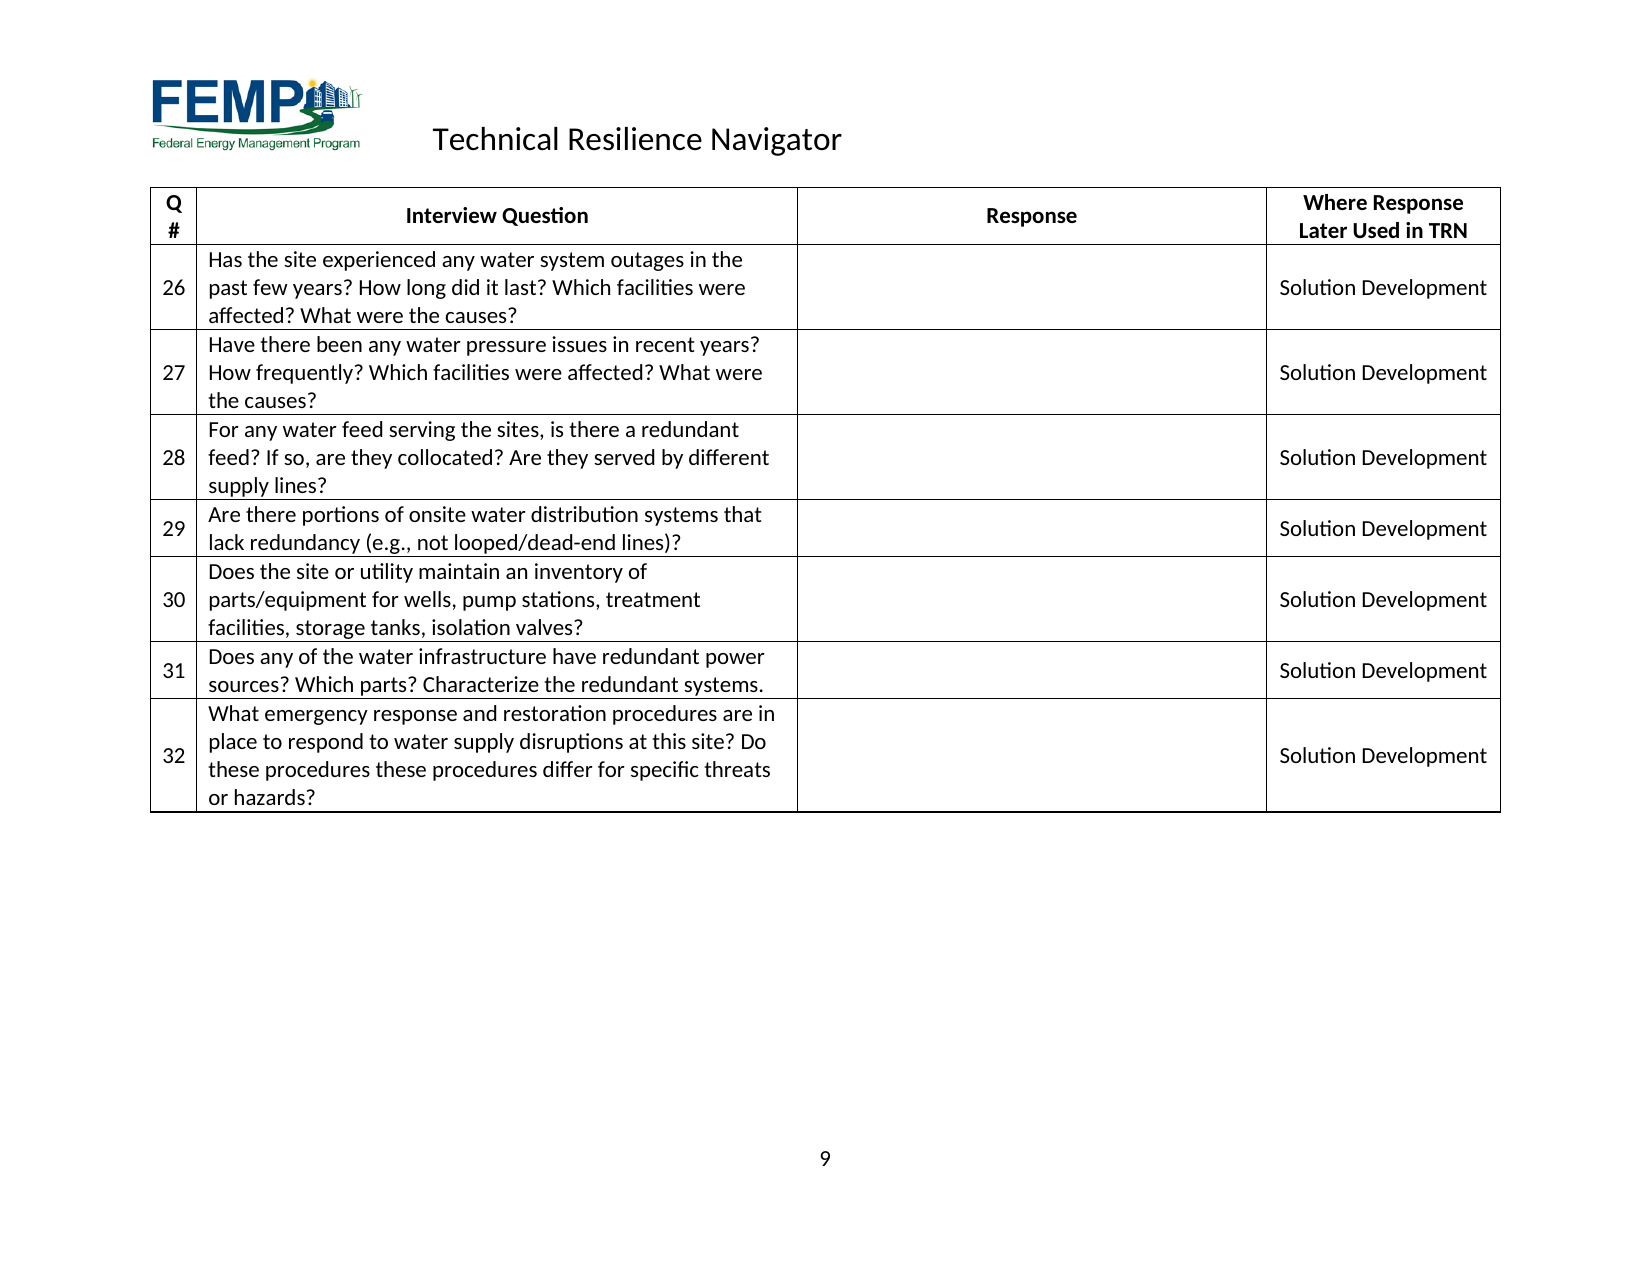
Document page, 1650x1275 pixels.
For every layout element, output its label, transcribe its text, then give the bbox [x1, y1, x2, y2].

table_cell Solution Development [1267, 557, 1500, 641]
table_cell Solution Development [1267, 245, 1500, 329]
table_cell Solution Development [1267, 699, 1500, 811]
picture [150, 75, 364, 151]
table_cell [798, 699, 1266, 811]
table_cell For any water feed serving the sites, is there a redundant feed? If so, are they collocated? Are they served by different supply lines? [197, 415, 797, 499]
table_cell [798, 500, 1266, 556]
table_cell [798, 330, 1266, 414]
table_header Where Response Later Used in TRN [1267, 188, 1500, 244]
table_cell [798, 642, 1266, 698]
table_cell 28 [151, 415, 196, 499]
table_cell Solution Development [1267, 415, 1500, 499]
table_cell 29 [151, 500, 196, 556]
table_cell Solution Development [1267, 500, 1500, 556]
table_cell Solution Development [1267, 642, 1500, 698]
table_header Q # [151, 188, 196, 244]
table_cell [798, 245, 1266, 329]
table_cell Does any of the water infrastructure have redundant power sources? Which parts? Characterize the redundant systems. [197, 642, 797, 698]
table_cell [798, 557, 1266, 641]
table_cell 32 [151, 699, 196, 811]
table_cell Are there portions of onsite water distribution systems that lack redundancy (e.g., not looped/dead-end lines)? [197, 500, 797, 556]
table_header Response [798, 188, 1266, 244]
table_cell 30 [151, 557, 196, 641]
table_cell Does the site or utility maintain an inventory of parts/equipment for wells, pump stations, treatment facilities, storage tanks, isolation valves? [197, 557, 797, 641]
table_cell 26 [151, 245, 196, 329]
table_cell Has the site experienced any water system outages in the past few years? How long did it last? Which facilities were affected? What were the causes? [197, 245, 797, 329]
table_header Interview Question [197, 188, 797, 244]
table_cell What emergency response and restoration procedures are in place to respond to water supply disruptions at this site? Do these procedures these procedures differ for specific threats or hazards? [197, 699, 797, 811]
table_cell Solution Development [1267, 330, 1500, 414]
table_cell 31 [151, 642, 196, 698]
table_cell 27 [151, 330, 196, 414]
table_cell Have there been any water pressure issues in recent years? How frequently? Which facilities were affected? What were the causes? [197, 330, 797, 414]
table_cell [798, 415, 1266, 499]
